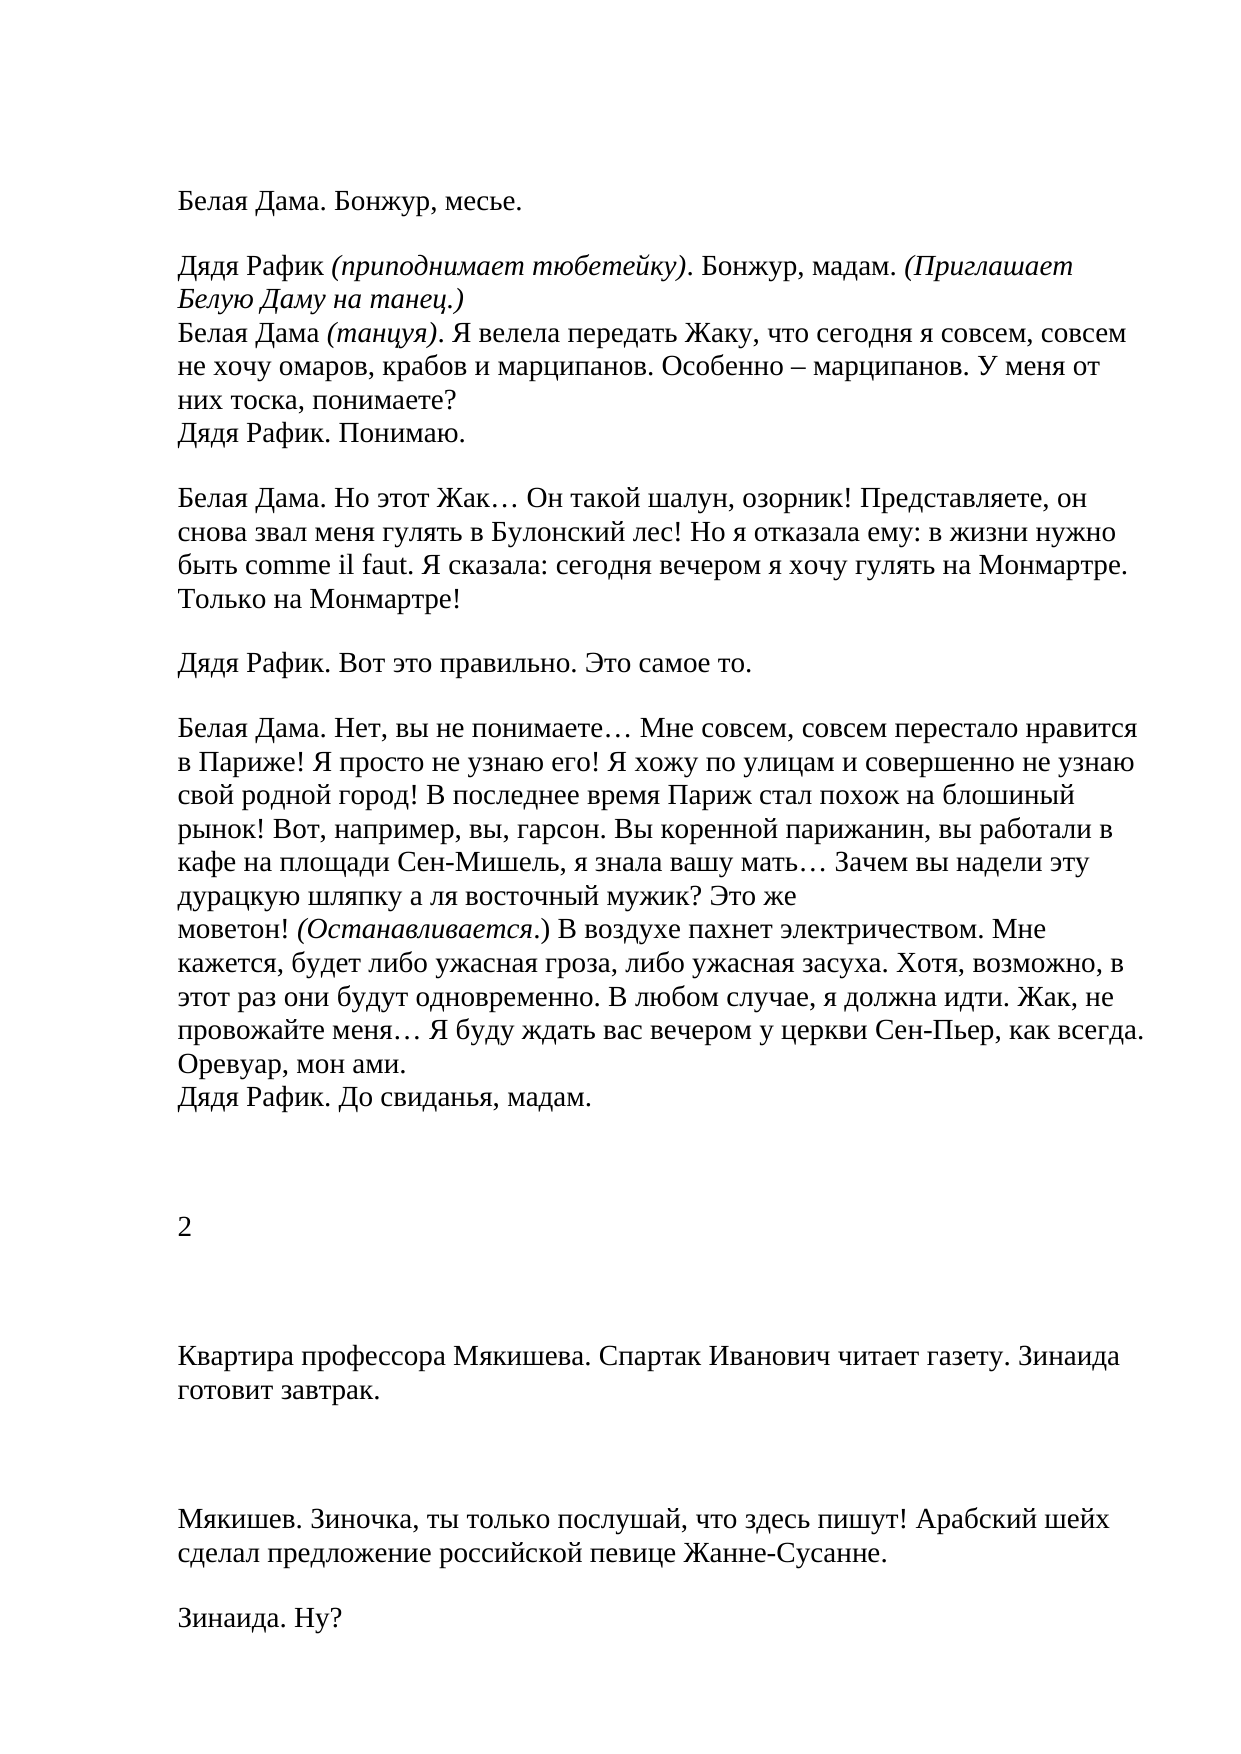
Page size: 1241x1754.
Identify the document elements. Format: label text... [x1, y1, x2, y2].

text Квартира профессора Мякишева. Спартак Иванович читает газету. Зинаида готовит завтрак. [177, 1338, 1152, 1406]
text Дядя Рафик. До свиданья, мадам. [177, 1079, 1152, 1113]
text Белая Дама. Нет, вы не понимаете… Мне совсем, совсем перестало нравится в Париже! Я просто не узнаю его! Я хожу по улицам и совершенно не узнаю свой родной город! В последнее время Париж стал похож на блошиный рынок! Вот, например, вы, гарсон. Вы коренной парижанин, вы работали в кафе на площади Сен-Мишель, я знала вашу мать… Зачем вы надели эту дурацкую шляпку а ля восточный мужик? Это же моветон! (Останавливается.) В воздухе пахнет электричеством. Мне кажется, будет либо ужасная гроза, либо ужасная засуха. Хотя, возможно, в этот раз они будут одновременно. В любом случае, я должна идти. Жак, не провожайте меня… Я буду ждать вас вечером у церкви Сен-Пьер, как всегда. Оревуар, мон ами. [177, 710, 1152, 1079]
text Белая Дама (танцуя). Я велела передать Жаку, что сегодня я совсем, совсем не хочу омаров, крабов и марципанов. Особенно – марципанов. У меня от них тоска, понимаете? [177, 315, 1152, 415]
text Мякишев. Зиночка, ты только послушай, что здесь пишут! Арабский шейх сделал предложение российской певице Жанне-Сусанне. [177, 1502, 1152, 1569]
text Белая Дама. Но этот Жак… Он такой шалун, озорник! Представляете, он снова звал меня гулять в Булонский лес! Но я отказала ему: в жизни нужно быть comme il faut. Я сказала: сегодня вечером я хочу гулять на Монмартре. Только на Монмартре! [177, 480, 1152, 614]
text 2 [177, 1209, 1152, 1242]
text Дядя Рафик (приподнимает тюбетейку). Бонжур, мадам. (Приглашает Белую Даму на танец.) [177, 248, 1152, 315]
text Дядя Рафик. Понимаю. [177, 415, 1152, 449]
text Белая Дама. Бонжур, месье. [177, 183, 1152, 216]
text Дядя Рафик. Вот это правильно. Это самое то. [177, 646, 1152, 679]
text Зинаида. Ну? [177, 1600, 1152, 1633]
